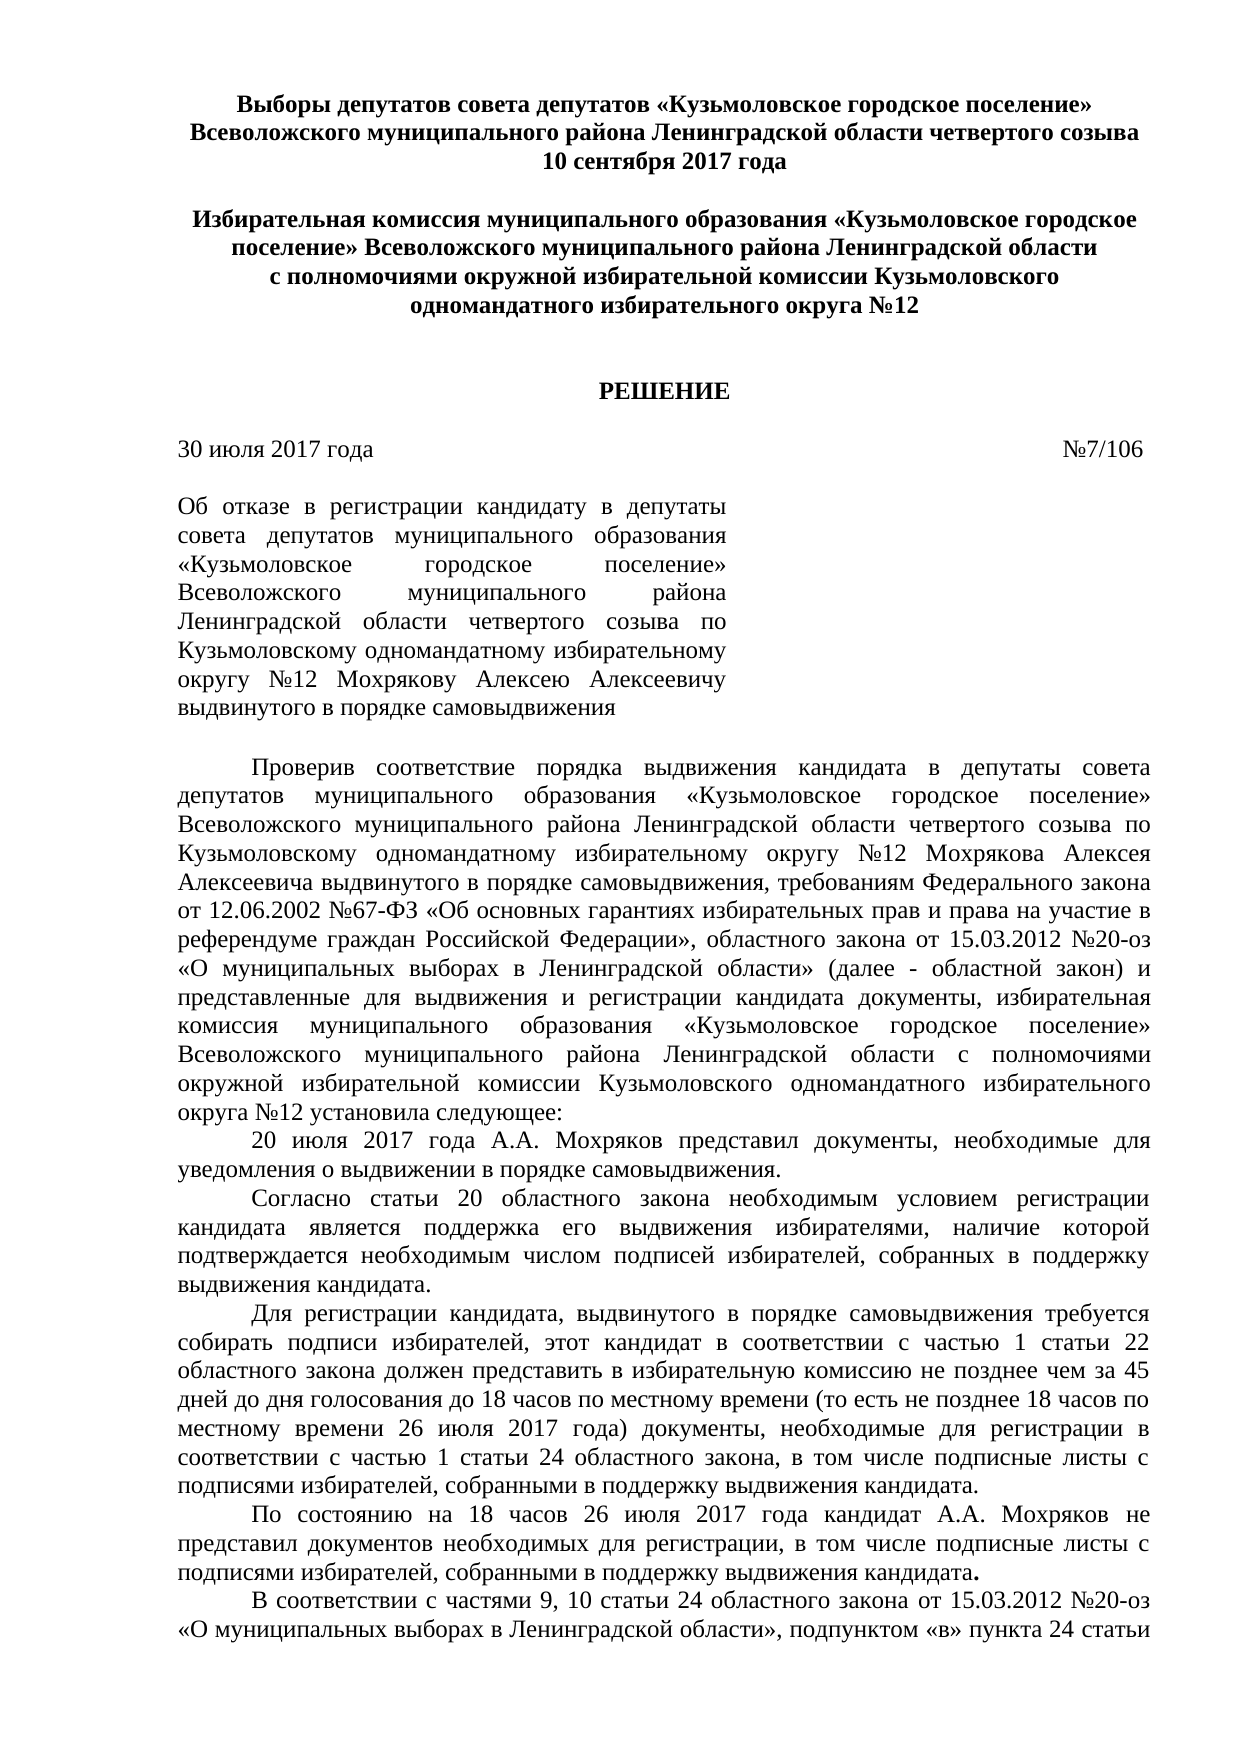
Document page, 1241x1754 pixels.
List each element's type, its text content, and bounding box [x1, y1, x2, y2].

text с полномочиями окружной избирательной комиссии Кузьмоловского одномандатного избирательного округа №12 [177, 261, 1152, 319]
text 30 июля 2017 года №7/106 [177, 434, 1152, 462]
text Согласно статьи 20 областного закона необходимым условием регистрации кандидата является поддержка его выдвижения избирателями, наличие которой подтверждается необходимым числом подписей избирателей, собранных в поддержку выдвижения кандидата. [177, 1183, 1150, 1298]
text Для регистрации кандидата, выдвинутого в порядке самовыдвижения требуется собирать подписи избирателей, этот кандидат в соответствии с частью 1 статьи 22 областного закона должен представить в избирательную комиссию не позднее чем за 45 дней до дня голосования до 18 часов по местному времени (то есть не позднее 18 часов по местному времени 26 июля 2017 года) документы, необходимые для регистрации в соответствии с частью 1 статьи 24 областного закона, в том числе подписные листы с подписями избирателей, собранными в поддержку выдвижения кандидата. [177, 1298, 1150, 1499]
text Выборы депутатов совета депутатов «Кузьмоловское городское поселение» Всеволожского муниципального района Ленинградской области четвертого созыва [177, 89, 1152, 146]
text Избирательная комиссия муниципального образования «Кузьмоловское городское поселение» Всеволожского муниципального района Ленинградской области [177, 204, 1152, 261]
table_header Об отказе в регистрации кандидату в депутаты совета депутатов муниципального образования «Кузьмоловское городское поселение» Всеволожского муниципального района Ленинградской области четвертого созыва по Кузьмоловскому одномандатному избирательному округу №12 Мохрякову Алексею Алексеевичу выдвинутого в порядке самовыдвижения [166, 463, 738, 752]
text Проверив соответствие порядка выдвижения кандидата в депутаты совета депутатов муниципального образования «Кузьмоловское городское поселение» Всеволожского муниципального района Ленинградской области четвертого созыва по Кузьмоловскому одномандатному избирательному округу №12 Мохрякова Алексея Алексеевича выдвинутого в порядке самовыдвижения, требованиям Федерального закона от 12.06.2002 №67-ФЗ «Об основных гарантиях избирательных прав и права на участие в референдуме граждан Российской Федерации», областного закона от 15.03.2012 №20-оз «О муниципальных выборах в Ленинградской области» (далее - областной закон) и представленные для выдвижения и регистрации кандидата документы, избирательная комиссия муниципального образования «Кузьмоловское городское поселение» Всеволожского муниципального района Ленинградской области с полномочиями окружной избирательной комиссии Кузьмоловского одномандатного избирательного округа №12 установила следующее: [177, 752, 1152, 1125]
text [177, 1585, 1150, 1643]
text РЕШЕНИЕ [177, 376, 1152, 405]
text 20 июля 2017 года А.А. Мохряков представил документы, необходимые для уведомления о выдвижении в порядке самовыдвижения. [177, 1125, 1152, 1183]
text По состоянию на 18 часов 26 июля 2017 года кандидат А.А. Мохряков не представил документов необходимых для регистрации, в том числе подписные листы с подписями избирателей, собранными в поддержку выдвижения кандидата. [177, 1499, 1150, 1585]
text 10 сентября 2017 года [177, 146, 1152, 175]
